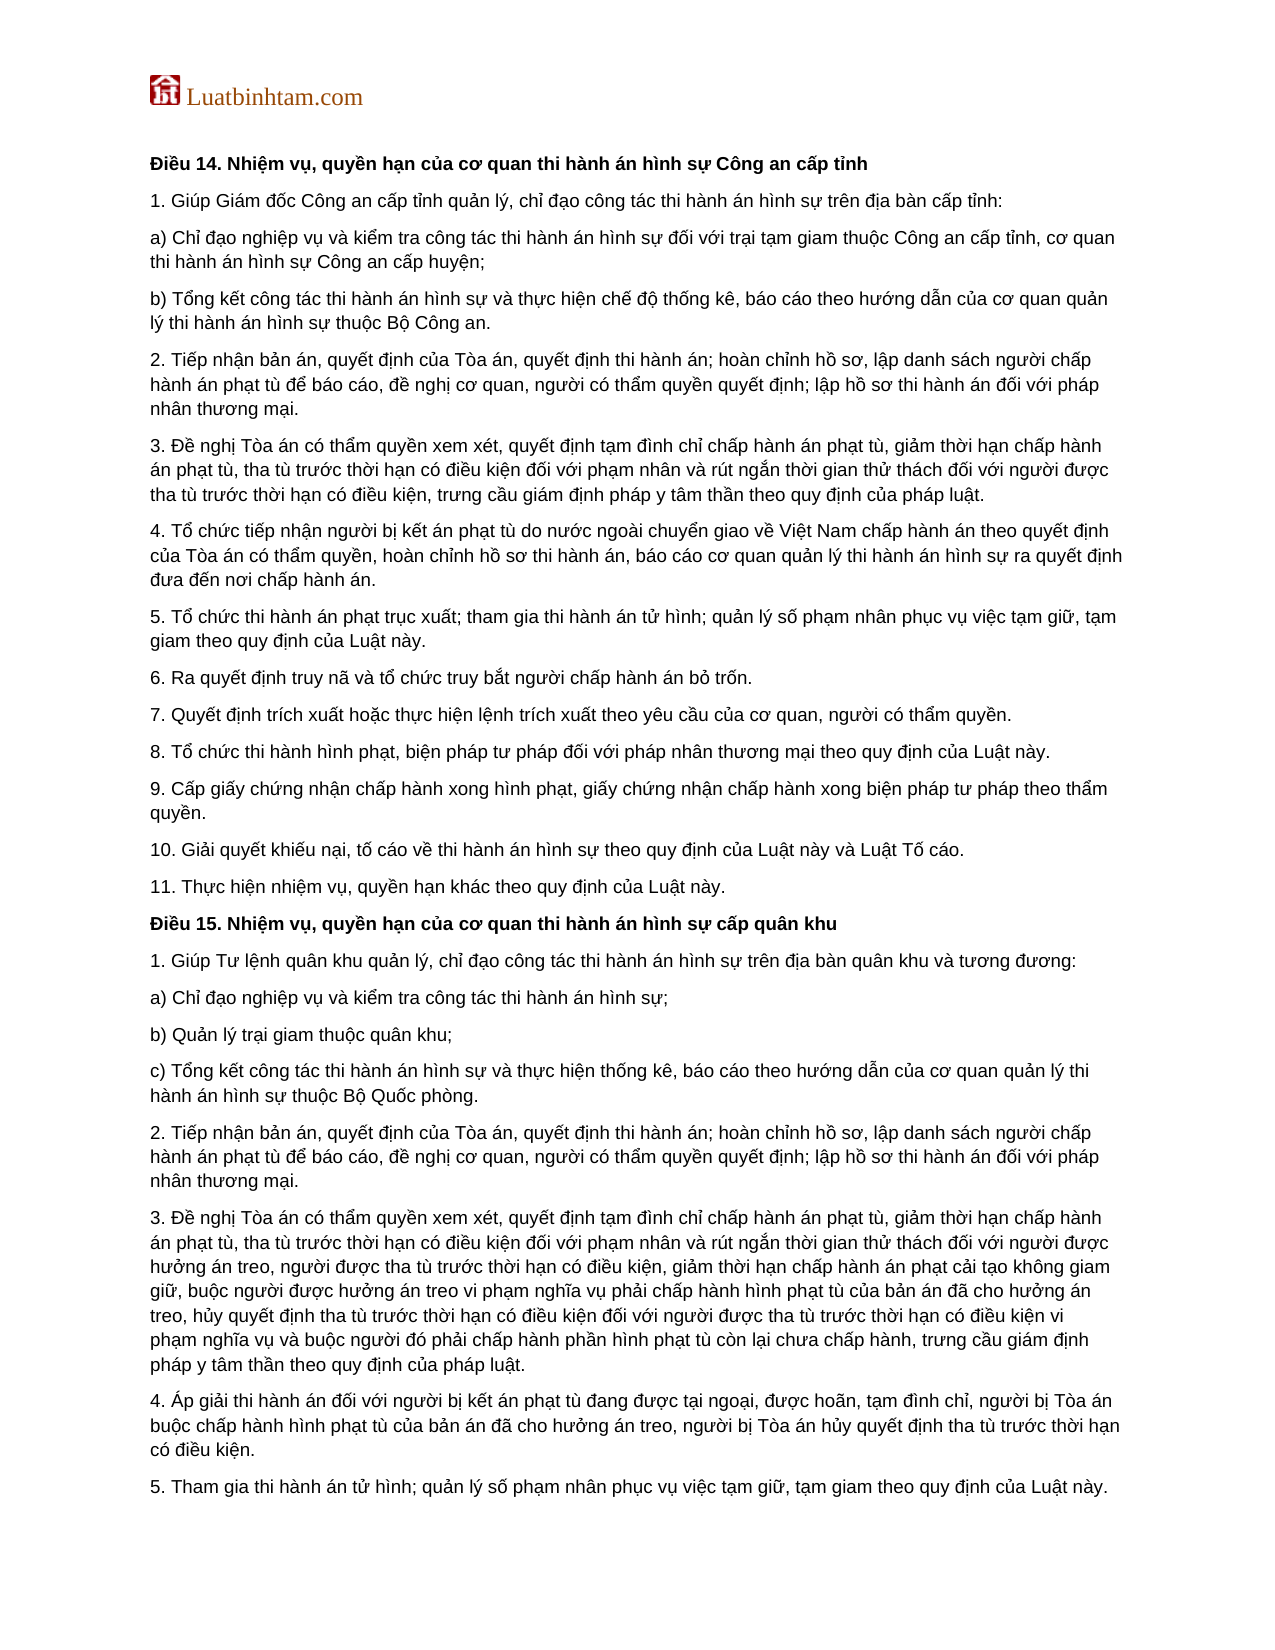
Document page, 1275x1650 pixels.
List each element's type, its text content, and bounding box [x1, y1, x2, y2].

text 2. Tiếp nhận bản án, quyết định của Tòa án, quyết định thi hành án; hoàn chỉnh hồ sơ, lập danh sách người chấp hành án phạt tù để báo cáo, đề nghị cơ quan, người có thẩm quyền quyết định; lập hồ sơ thi hành án đối với pháp nhân thương mại. [150, 1119, 1125, 1192]
text 7. Quyết định trích xuất hoặc thực hiện lệnh trích xuất theo yêu cầu của cơ quan, người có thẩm quyền. [150, 701, 1125, 726]
text 9. Cấp giấy chứng nhận chấp hành xong hình phạt, giấy chứng nhận chấp hành xong biện pháp tư pháp theo thẩm quyền. [150, 775, 1125, 824]
text 6. Ra quyết định truy nã và tổ chức truy bắt người chấp hành án bỏ trốn. [150, 664, 1125, 689]
text 4. Áp giải thi hành án đối với người bị kết án phạt tù đang được tại ngoại, được hoãn, tạm đình chỉ, người bị Tòa án buộc chấp hành hình phạt tù của bản án đã cho hưởng án treo, người bị Tòa án hủy quyết định tha tù trước thời hạn có điều kiện. [150, 1387, 1125, 1461]
text 5. Tham gia thi hành án tử hình; quản lý số phạm nhân phục vụ việc tạm giữ, tạm giam theo quy định của Luật này. [150, 1473, 1125, 1497]
text a) Chỉ đạo nghiệp vụ và kiểm tra công tác thi hành án hình sự; [150, 984, 1125, 1008]
text c) Tổng kết công tác thi hành án hình sự và thực hiện thống kê, báo cáo theo hướng dẫn của cơ quan quản lý thi hành án hình sự thuộc Bộ Quốc phòng. [150, 1057, 1125, 1106]
text 8. Tổ chức thi hành hình phạt, biện pháp tư pháp đối với pháp nhân thương mại theo quy định của Luật này. [150, 738, 1125, 762]
text 11. Thực hiện nhiệm vụ, quyền hạn khác theo quy định của Luật này. [150, 873, 1125, 897]
text b) Tổng kết công tác thi hành án hình sự và thực hiện chế độ thống kê, báo cáo theo hướng dẫn của cơ quan quản lý thi hành án hình sự thuộc Bộ Công an. [150, 285, 1125, 334]
text Điều 14. Nhiệm vụ, quyền hạn của cơ quan thi hành án hình sự Công an cấp tỉnh [150, 150, 1125, 174]
text 5. Tổ chức thi hành án phạt trục xuất; tham gia thi hành án tử hình; quản lý số phạm nhân phục vụ việc tạm giữ, tạm giam theo quy định của Luật này. [150, 603, 1125, 652]
text a) Chỉ đạo nghiệp vụ và kiểm tra công tác thi hành án hình sự đối với trại tạm giam thuộc Công an cấp tỉnh, cơ quan thi hành án hình sự Công an cấp huyện; [150, 224, 1125, 272]
text 10. Giải quyết khiếu nại, tố cáo về thi hành án hình sự theo quy định của Luật này và Luật Tố cáo. [150, 836, 1125, 861]
text Điều 15. Nhiệm vụ, quyền hạn của cơ quan thi hành án hình sự cấp quân khu [150, 910, 1125, 934]
picture [150, 75, 181, 105]
text b) Quản lý trại giam thuộc quân khu; [150, 1021, 1125, 1045]
text 4. Tổ chức tiếp nhận người bị kết án phạt tù do nước ngoài chuyển giao về Việt Nam chấp hành án theo quyết định của Tòa án có thẩm quyền, hoàn chỉnh hồ sơ thi hành án, báo cáo cơ quan quản lý thi hành án hình sự ra quyết định đưa đến nơi chấp hành án. [150, 517, 1125, 591]
text 1. Giúp Tư lệnh quân khu quản lý, chỉ đạo công tác thi hành án hình sự trên địa bàn quân khu và tương đương: [150, 947, 1125, 971]
text 3. Đề nghị Tòa án có thẩm quyền xem xét, quyết định tạm đình chỉ chấp hành án phạt tù, giảm thời hạn chấp hành án phạt tù, tha tù trước thời hạn có điều kiện đối với phạm nhân và rút ngắn thời gian thử thách đối với người được tha tù trước thời hạn có điều kiện, trưng cầu giám định pháp y tâm thần theo quy định của pháp luật. [150, 432, 1125, 505]
text 2. Tiếp nhận bản án, quyết định của Tòa án, quyết định thi hành án; hoàn chỉnh hồ sơ, lập danh sách người chấp hành án phạt tù để báo cáo, đề nghị cơ quan, người có thẩm quyền quyết định; lập hồ sơ thi hành án đối với pháp nhân thương mại. [150, 346, 1125, 419]
text 3. Đề nghị Tòa án có thẩm quyền xem xét, quyết định tạm đình chỉ chấp hành án phạt tù, giảm thời hạn chấp hành án phạt tù, tha tù trước thời hạn có điều kiện đối với phạm nhân và rút ngắn thời gian thử thách đối với người được hưởng án treo, người được tha tù trước thời hạn có điều kiện, giảm thời hạn chấp hành án phạt cải tạo không giam giữ, buộc người được hưởng án treo vi phạm nghĩa vụ phải chấp hành hình phạt tù của bản án đã cho hưởng án treo, hủy quyết định tha tù trước thời hạn có điều kiện đối với người được tha tù trước thời hạn có điều kiện vi phạm nghĩa vụ và buộc người đó phải chấp hành phần hình phạt tù còn lại chưa chấp hành, trưng cầu giám định pháp y tâm thần theo quy định của pháp luật. [150, 1204, 1125, 1375]
text 1. Giúp Giám đốc Công an cấp tỉnh quản lý, chỉ đạo công tác thi hành án hình sự trên địa bàn cấp tỉnh: [150, 187, 1125, 211]
